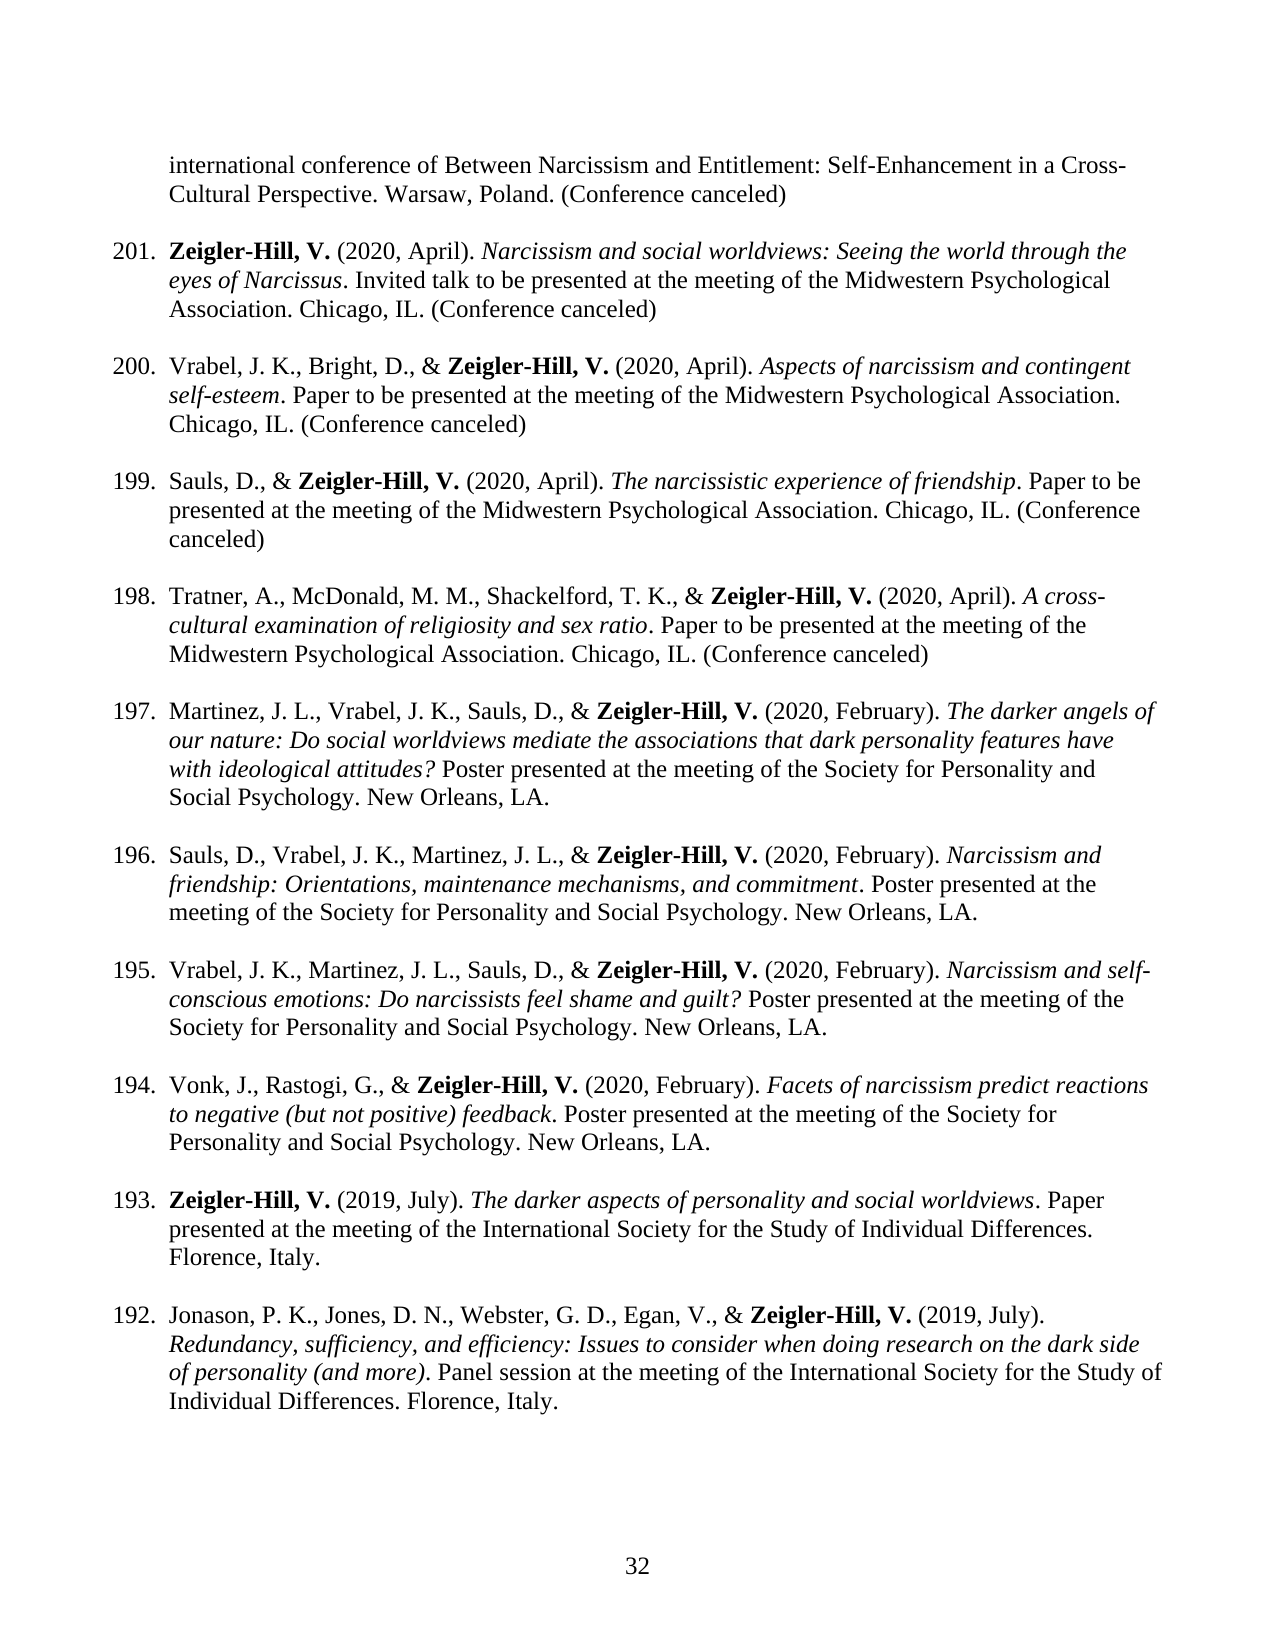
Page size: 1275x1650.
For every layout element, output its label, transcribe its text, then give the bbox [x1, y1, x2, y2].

text 198. Tratner, A., McDonald, M. M., Shackelford, T. K., & Zeigler-Hill, V. (2020, April). A cross-cultural examination of religiosity and sex ratio. Paper to be presented at the meeting of the Midwestern Psychological Association. Chicago, IL. (Conference canceled) [112, 581, 1162, 667]
text 194. Vonk, J., Rastogi, G., & Zeigler-Hill, V. (2020, February). Facets of narcissism predict reactions to negative (but not positive) feedback. Poster presented at the meeting of the Society for Personality and Social Psychology. New Orleans, LA. [112, 1070, 1162, 1156]
text 199. Sauls, D., & Zeigler-Hill, V. (2020, April). The narcissistic experience of friendship. Paper to be presented at the meeting of the Midwestern Psychological Association. Chicago, IL. (Conference canceled) [112, 466, 1162, 552]
text 201. Zeigler-Hill, V. (2020, April). Narcissism and social worldviews: Seeing the world through the eyes of Narcissus. Invited talk to be presented at the meeting of the Midwestern Psychological Association. Chicago, IL. (Conference canceled) [112, 236, 1162, 322]
text 195. Vrabel, J. K., Martinez, J. L., Sauls, D., & Zeigler-Hill, V. (2020, February). Narcissism and self-conscious emotions: Do narcissists feel shame and guilt? Poster presented at the meeting of the Society for Personality and Social Psychology. New Orleans, LA. [112, 955, 1162, 1041]
text 200. Vrabel, J. K., Bright, D., & Zeigler-Hill, V. (2020, April). Aspects of narcissism and contingent self-esteem. Paper to be presented at the meeting of the Midwestern Psychological Association. Chicago, IL. (Conference canceled) [112, 351, 1162, 437]
text 192. Jonason, P. K., Jones, D. N., Webster, G. D., Egan, V., & Zeigler-Hill, V. (2019, July). Redundancy, sufficiency, and efficiency: Issues to consider when doing research on the dark side of personality (and more). Panel session at the meeting of the International Society for the Study of Individual Differences. Florence, Italy. [112, 1300, 1162, 1415]
text 197. Martinez, J. L., Vrabel, J. K., Sauls, D., & Zeigler-Hill, V. (2020, February). The darker angels of our nature: Do social worldviews mediate the associations that dark personality features have with ideological attitudes? Poster presented at the meeting of the Society for Personality and Social Psychology. New Orleans, LA. [112, 696, 1162, 811]
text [112, 150, 1162, 207]
text 193. Zeigler-Hill, V. (2019, July). The darker aspects of personality and social worldviews. Paper presented at the meeting of the International Society for the Study of Individual Differences. Florence, Italy. [112, 1185, 1162, 1271]
text 196. Sauls, D., Vrabel, J. K., Martinez, J. L., & Zeigler-Hill, V. (2020, February). Narcissism and friendship: Orientations, maintenance mechanisms, and commitment. Poster presented at the meeting of the Society for Personality and Social Psychology. New Orleans, LA. [112, 840, 1162, 926]
